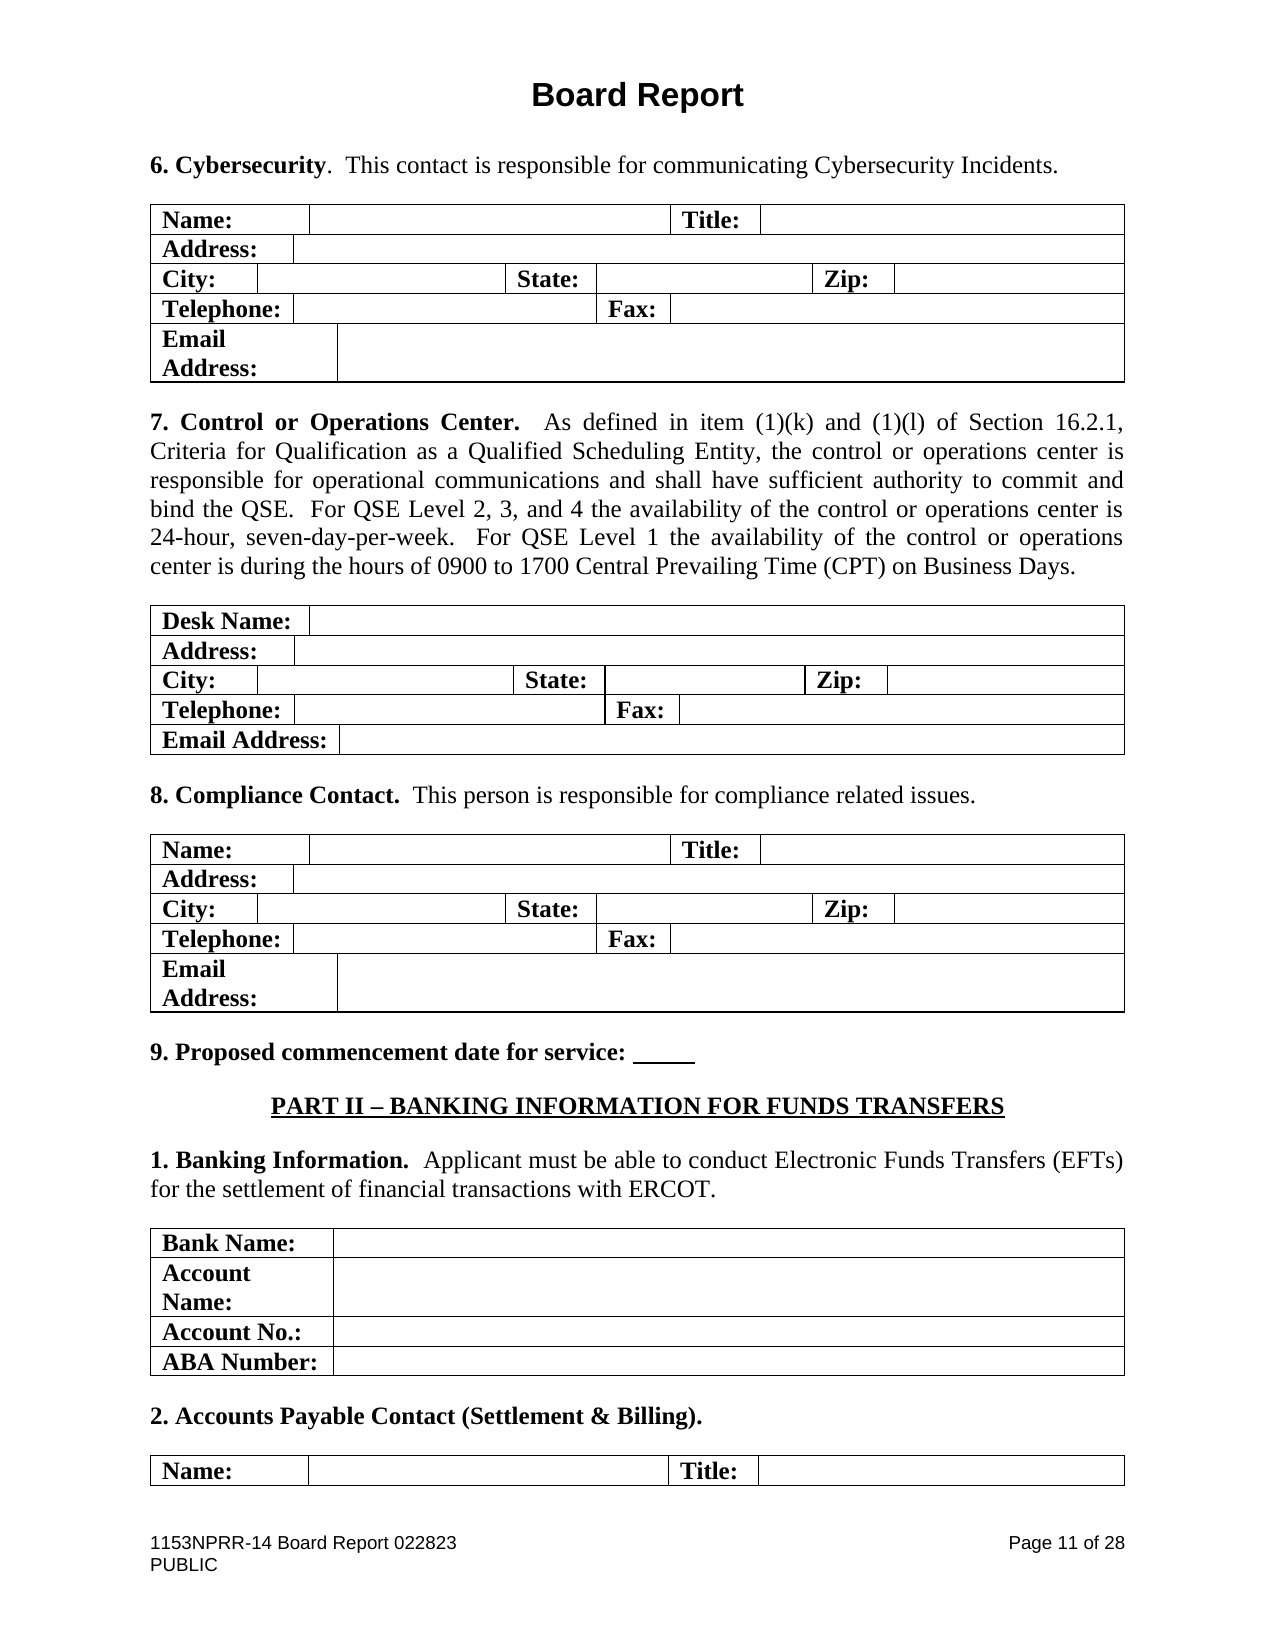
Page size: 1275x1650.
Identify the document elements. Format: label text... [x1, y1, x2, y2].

table_cell [294, 235, 1124, 263]
table_cell [671, 924, 1124, 953]
table_cell [334, 1347, 1124, 1375]
table_cell Fax: [597, 294, 670, 323]
table_cell [597, 264, 812, 293]
table_cell [258, 894, 505, 923]
table_cell [338, 324, 1124, 381]
table_cell [258, 666, 513, 694]
table_cell [294, 865, 1124, 893]
table_cell [597, 894, 812, 923]
table_cell State: [514, 666, 604, 694]
table_cell [895, 894, 1124, 923]
table_cell Address: [151, 865, 293, 893]
table_header Title: [671, 835, 760, 863]
table_cell Telephone: [151, 294, 293, 323]
table_cell Account No.: [151, 1317, 333, 1346]
text 1. Banking Information. Applicant must be able to conduct Electronic Funds Transfers (EFTs) for the settlement of financial transactions with ERCOT. [150, 1145, 1125, 1202]
table_cell [895, 264, 1124, 293]
table_header Name: [151, 835, 309, 863]
table_cell State: [506, 894, 596, 923]
table_cell Account Name: [151, 1258, 333, 1316]
table_cell Email Address: [151, 324, 337, 381]
table_cell [338, 954, 1124, 1011]
text 8. Compliance Contact. This person is responsible for compliance related issues. [150, 780, 1125, 809]
table_cell [340, 725, 1124, 754]
table_cell [294, 924, 596, 953]
table_header Name: [151, 1456, 308, 1485]
table_cell Zip: [813, 894, 894, 923]
table_cell [680, 695, 1124, 724]
table_cell Fax: [597, 924, 670, 953]
table_header Title: [669, 1456, 758, 1485]
table_cell City: [151, 894, 257, 923]
table_cell [671, 294, 1124, 323]
table_cell State: [506, 264, 596, 293]
table_header Name: [151, 205, 309, 233]
table_header [761, 205, 1124, 233]
table_cell Address: [151, 235, 293, 263]
table_cell [294, 294, 596, 323]
table_cell [258, 264, 505, 293]
table_cell [295, 636, 1124, 664]
table_header [309, 1456, 668, 1485]
table_header [334, 1229, 1124, 1257]
table_cell Email Address: [151, 725, 339, 754]
table_cell [888, 666, 1124, 694]
table_cell Email Address: [151, 954, 337, 1011]
table_header Bank Name: [151, 1229, 333, 1257]
table_header [310, 606, 1124, 635]
table_header Desk Name: [151, 606, 309, 635]
table_cell Telephone: [151, 695, 294, 724]
table_cell Address: [151, 636, 294, 664]
table_header [310, 835, 670, 863]
table_cell Telephone: [151, 924, 293, 953]
table_header Title: [671, 205, 760, 233]
text 6. Cybersecurity. This contact is responsible for communicating Cybersecurity Incidents. [150, 150, 1125, 179]
table_cell [334, 1317, 1124, 1346]
table_header [759, 1456, 1124, 1485]
table_cell City: [151, 264, 257, 293]
table_cell Zip: [813, 264, 894, 293]
text 7. Control or Operations Center. As defined in item (1)(k) and (1)(l) of Section 16.2.1, Criteria for Qualification as a Qualified Scheduling Entity, the control or operations center is responsible for operational communications and shall have sufficient authority to commit and bind the QSE. For QSE Level 2, 3, and 4 the availability of the control or operations center is 24-hour, seven-day-per-week. For QSE Level 1 the availability of the control or operations center is during the hours of 0900 to 1700 Central Prevailing Time (CPT) on Business Days. [150, 407, 1125, 580]
table_cell Fax: [606, 695, 679, 724]
table_cell [334, 1258, 1124, 1316]
text PART II – BANKING INFORMATION FOR FUNDS TRANSFERS [150, 1091, 1125, 1120]
table_cell City: [151, 666, 257, 694]
table_header [761, 835, 1124, 863]
text 9. Proposed commencement date for service: [150, 1037, 1125, 1066]
table_cell Zip: [806, 666, 887, 694]
table_cell [295, 695, 604, 724]
table_header [310, 205, 670, 233]
text 2. Accounts Payable Contact (Settlement & Billing). [150, 1401, 1125, 1430]
table_cell [606, 666, 804, 694]
table_cell ABA Number: [151, 1347, 333, 1375]
